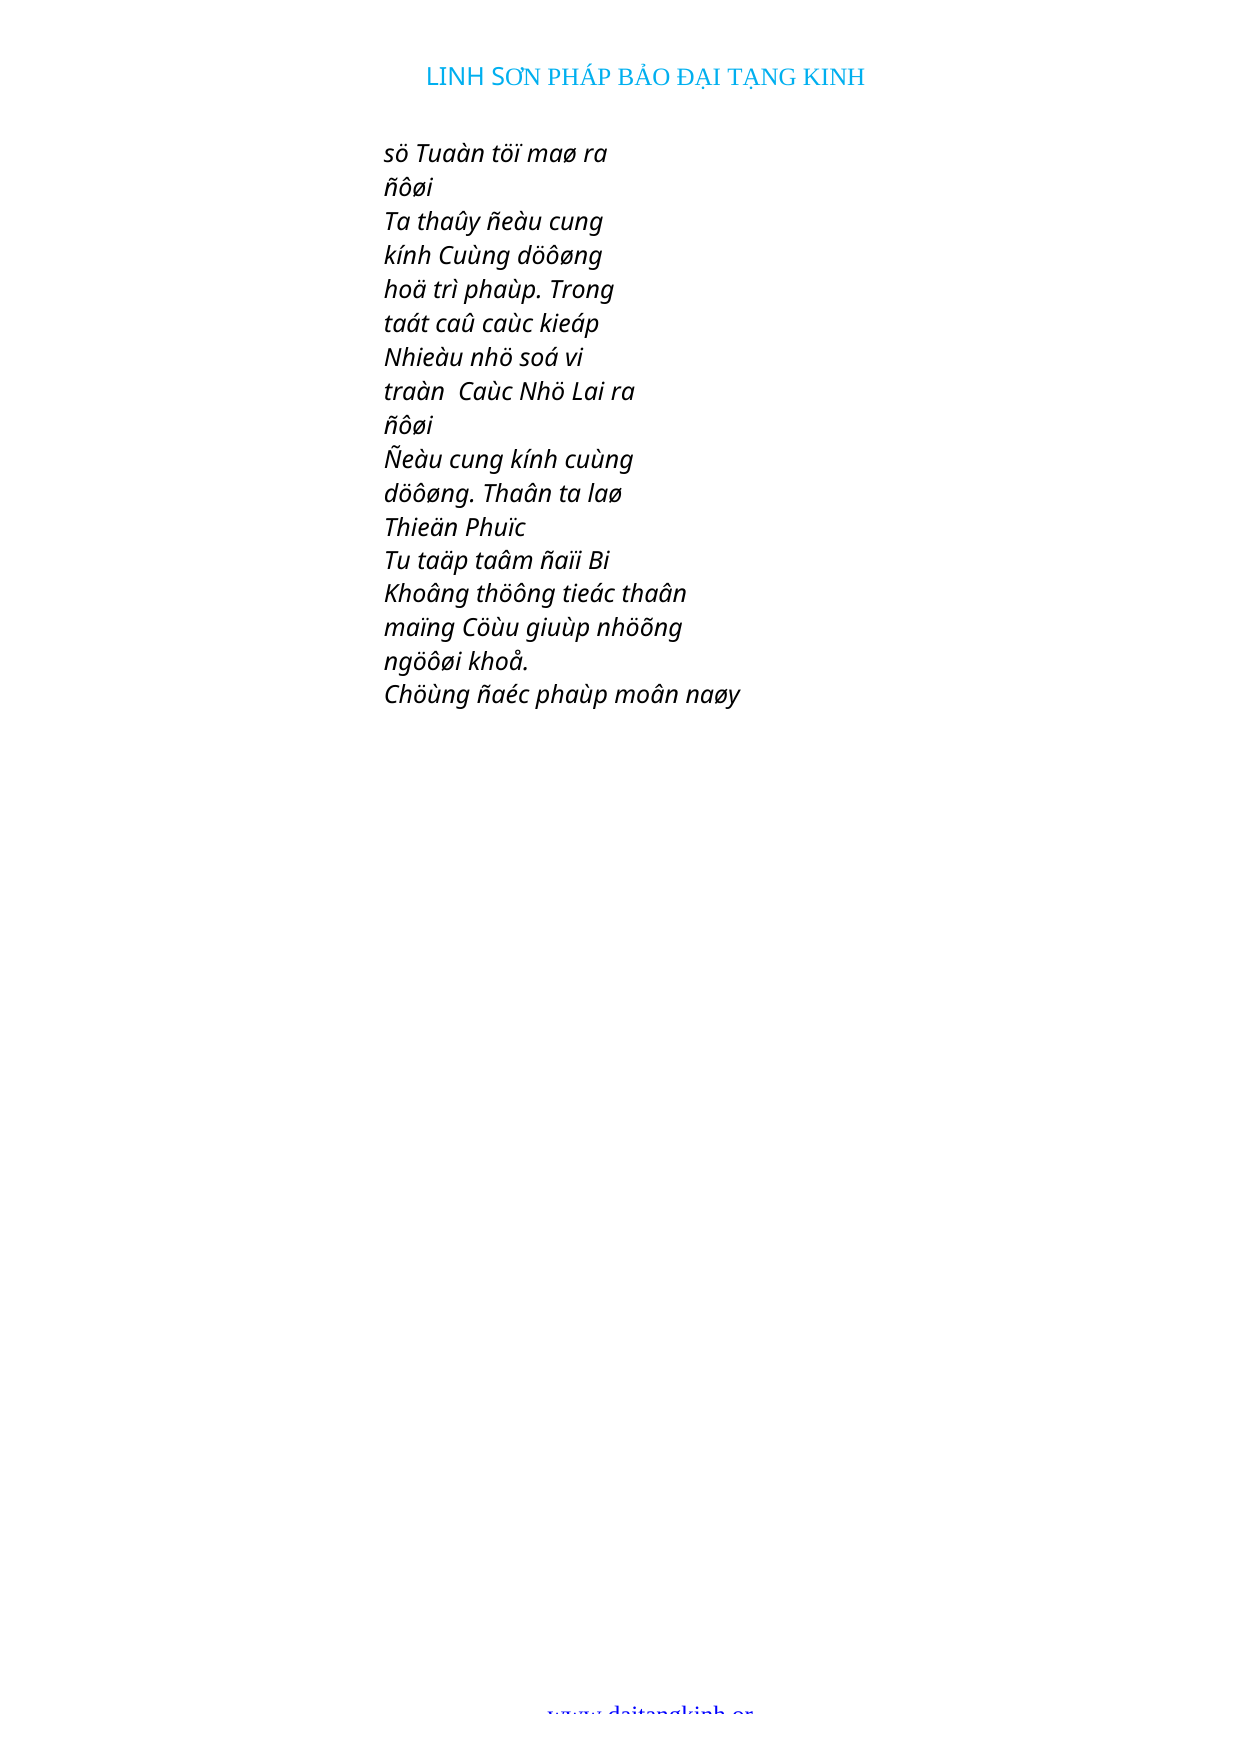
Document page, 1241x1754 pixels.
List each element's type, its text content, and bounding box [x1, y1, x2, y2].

text Ta thaûy ñeàu cung kính Cuùng döôøng hoä trì phaùp. Trong taát caû caùc kieáp Nhieàu nhö soá vi traàn Caùc Nhö Lai ra ñôøi [384, 203, 638, 442]
text Chöùng ñaéc phaùp moân naøy [384, 678, 1105, 710]
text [384, 135, 622, 203]
text Tu taäp taâm ñaïi Bi [384, 544, 1105, 576]
text Khoâng thöông tieác thaân maïng Cöùu giuùp nhöõng ngöôøi khoå. [384, 576, 714, 678]
text Ñeàu cung kính cuùng döôøng. Thaân ta laø Thieän Phuïc [384, 442, 676, 544]
